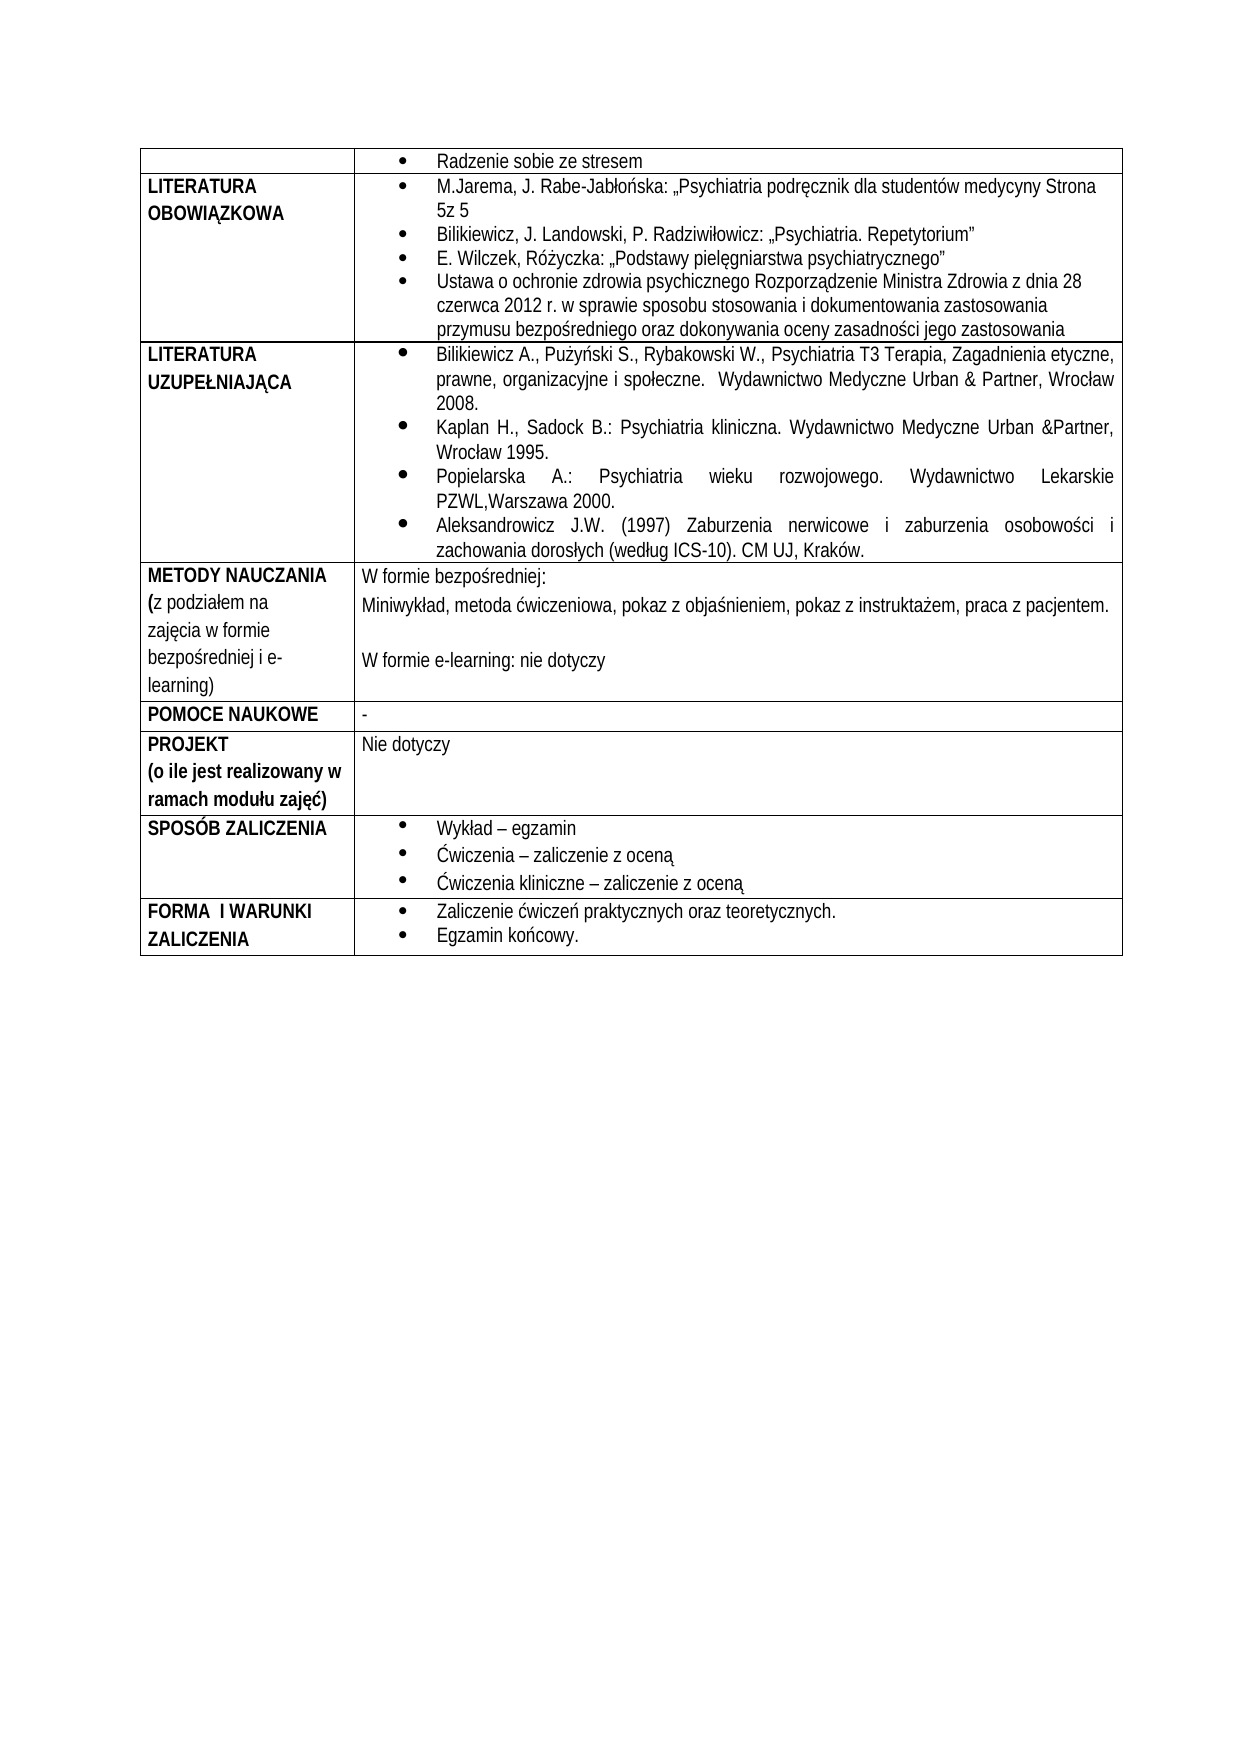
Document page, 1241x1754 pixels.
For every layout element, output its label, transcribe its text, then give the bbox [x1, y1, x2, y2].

table_cell W formie bezpośredniej: Miniwykład, metoda ćwiczeniowa, pokaz z objaśnieniem, pokaz z instruktażem, praca z pacjentem. W formie e-learning: nie dotyczy [355, 563, 1122, 701]
table_cell FORMA I WARUNKI ZALICZENIA [141, 899, 354, 955]
table_cell Bilikiewicz A., Pużyński S., Rybakowski W., Psychiatria T3 Terapia, Zagadnienia etyczne, prawne, organizacyjne i społeczne. Wydawnictwo Medyczne Urban & Partner, Wrocław 2008. Kaplan H., Sadock B.: Psychiatria kliniczna. Wydawnictwo Medyczne Urban &Partner, Wrocław 1995. Popielarska A.: Psychiatria wieku rozwojowego. Wydawnictwo Lekarskie PZWL,Warszawa 2000. Aleksandrowicz J.W. (1997) Zaburzenia nerwicowe i zaburzenia osobowości i zachowania dorosłych (według ICS-10). CM UJ, Kraków. [355, 343, 1122, 562]
table_cell METODY NAUCZANIA (z podziałem na zajęcia w formie bezpośredniej i e-learning) [141, 563, 354, 701]
table_cell Zaliczenie ćwiczeń praktycznych oraz teoretycznych. Egzamin końcowy. [355, 899, 1122, 955]
table_cell PROJEKT (o ile jest realizowany w ramach modułu zajęć) [141, 732, 354, 814]
table_cell M.Jarema, J. Rabe-Jabłońska: „Psychiatria podręcznik dla studentów medycyny Strona 5z 5 Bilikiewicz, J. Landowski, P. Radziwiłowicz: „Psychiatria. Repetytorium” E. Wilczek, Różyczka: „Podstawy pielęgniarstwa psychiatrycznego” Ustawa o ochronie zdrowia psychicznego Rozporządzenie Ministra Zdrowia z dnia 28 czerwca 2012 r. w sprawie sposobu stosowania i dokumentowania zastosowania przymusu bezpośredniego oraz dokonywania oceny zasadności jego zastosowania [355, 174, 1122, 341]
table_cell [355, 149, 1122, 173]
table_cell LITERATURA OBOWIĄZKOWA [141, 174, 354, 341]
table_cell Wykład – egzamin Ćwiczenia – zaliczenie z oceną Ćwiczenia kliniczne – zaliczenie z oceną [355, 816, 1122, 898]
table_cell LITERATURA UZUPEŁNIAJĄCA [141, 343, 354, 562]
table_cell SPOSÓB ZALICZENIA [141, 816, 354, 898]
table_cell Nie dotyczy [355, 732, 1122, 814]
table_cell - [355, 702, 1122, 731]
table_cell POMOCE NAUKOWE [141, 702, 354, 731]
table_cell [141, 149, 354, 173]
